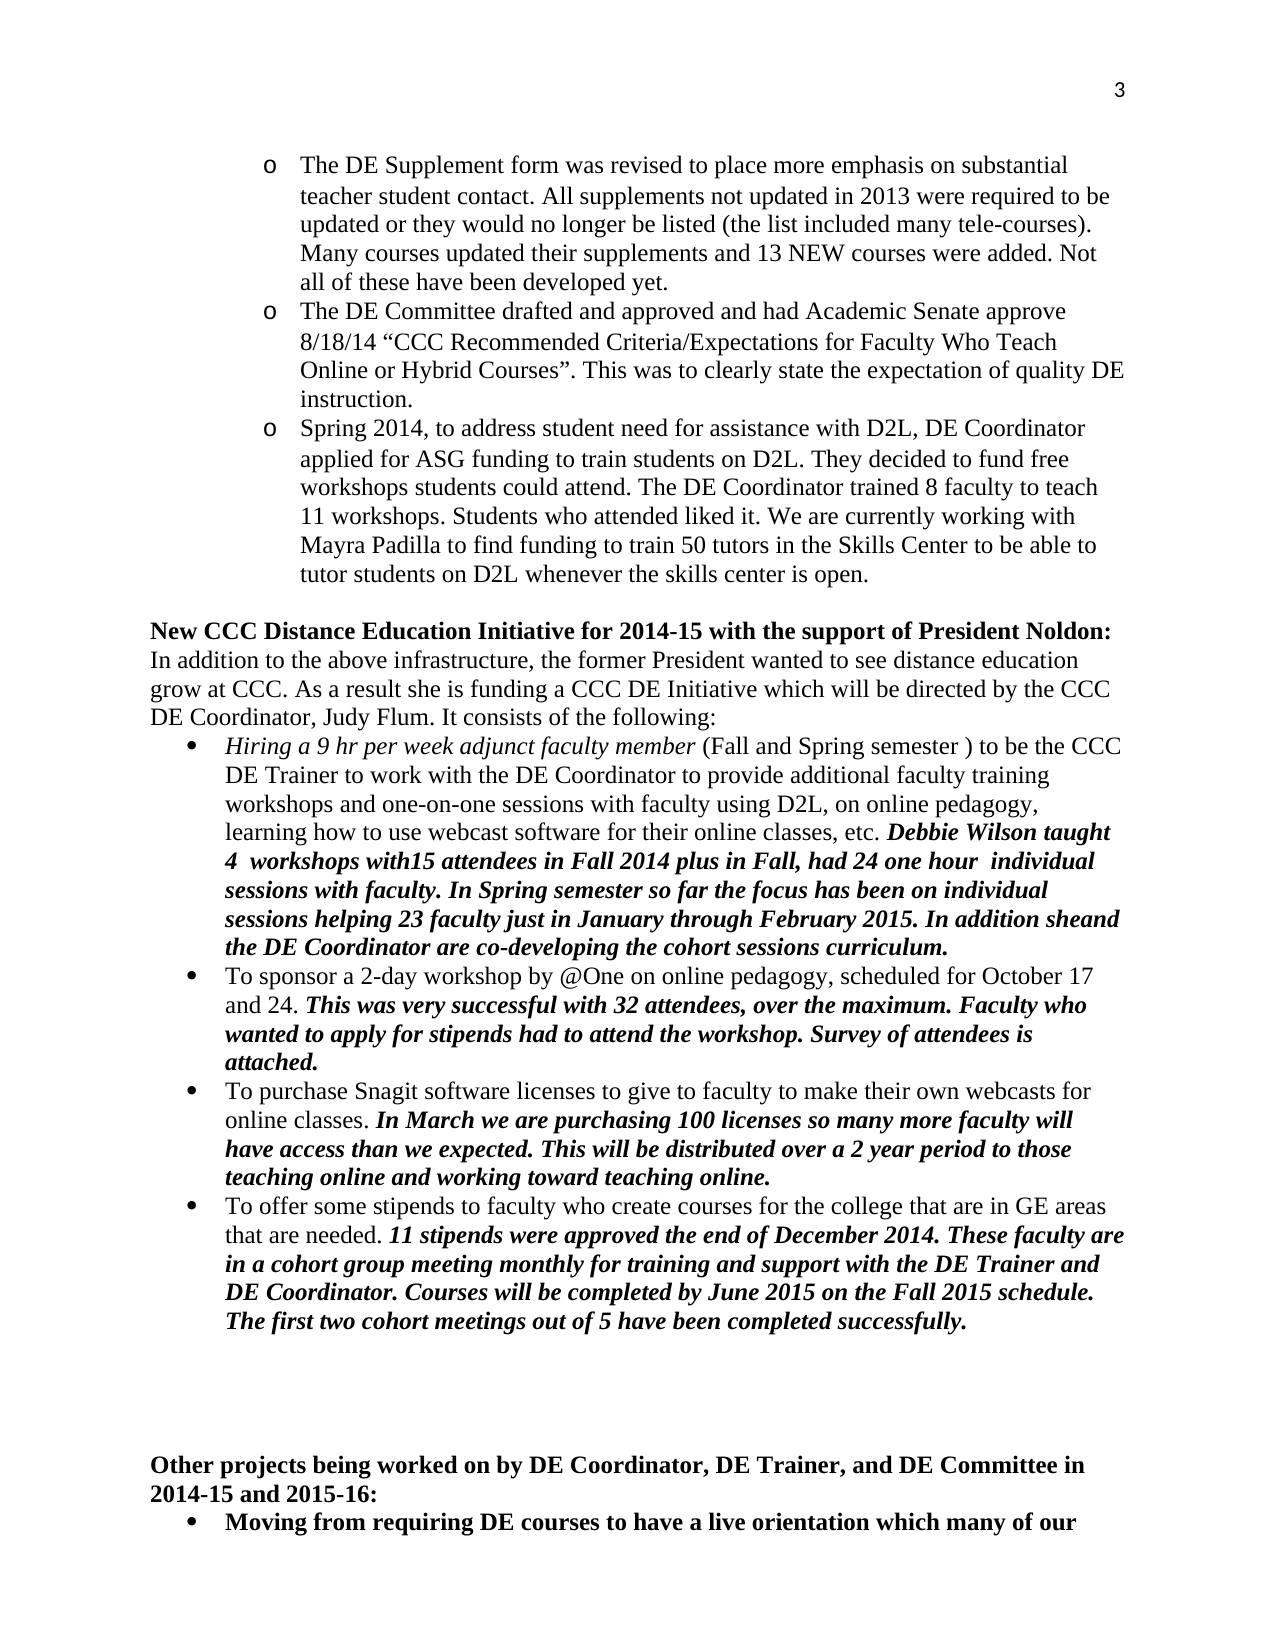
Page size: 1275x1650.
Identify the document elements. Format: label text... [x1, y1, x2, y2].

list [187, 1507, 1125, 1536]
list Spring 2014, to address student need for assistance with D2L, DE Coordinator applied for ASG funding to train students on D2L. They decided to fund free workshops students could attend. The DE Coordinator trained 8 faculty to teach 11 workshops. Students who attended liked it. We are currently working with Mayra Padilla to find funding to train 50 tutors in the Skills Center to be able to tutor students on D2L whenever the skills center is open. [262, 413, 1125, 587]
text New CCC Distance Education Initiative for 2014-15 with the support of President Noldon: In addition to the above infrastructure, the former President wanted to see distance education grow at CCC. As a result she is funding a CCC DE Initiative which will be directed by the CCC DE Coordinator, Judy Flum. It consists of the following: [150, 616, 1125, 731]
list Hiring a 9 hr per week adjunct faculty member (Fall and Spring semester ) to be the CCC DE Trainer to work with the DE Coordinator to provide additional faculty training workshops and one-on-one sessions with faculty using D2L, on online pedagogy, learning how to use webcast software for their online classes, etc. Debbie Wilson taught 4 workshops with15 attendees in Fall 2014 plus in Fall, had 24 one hour individual sessions with faculty. In Spring semester so far the focus has been on individual sessions helping 23 faculty just in January through February 2015. In addition sheand the DE Coordinator are co-developing the cohort sessions curriculum. [187, 731, 1125, 961]
list To purchase Snagit software licenses to give to faculty to make their own webcasts for online classes. In March we are purchasing 100 licenses so many more faculty will have access than we expected. This will be distributed over a 2 year period to those teaching online and working toward teaching online. [187, 1076, 1125, 1191]
list To sponsor a 2-day workshop by @One on online pedagogy, scheduled for October 17 and 24. This was very successful with 32 attendees, over the maximum. Faculty who wanted to apply for stipends had to attend the workshop. Survey of attendees is attached. [187, 961, 1125, 1076]
list The DE Committee drafted and approved and had Academic Senate approve 8/18/14 “CCC Recommended Criteria/Expectations for Faculty Who Teach Online or Hybrid Courses”. This was to clearly state the expectation of quality DE instruction. [262, 296, 1125, 413]
list To offer some stipends to faculty who create courses for the college that are in GE areas that are needed. 11 stipends were approved the end of December 2014. These faculty are in a cohort group meeting monthly for training and support with the DE Trainer and DE Coordinator. Courses will be completed by June 2015 on the Fall 2015 schedule. The first two cohort meetings out of 5 have been completed successfully. [187, 1191, 1125, 1335]
list The DE Supplement form was revised to place more emphasis on substantial teacher student contact. All supplements not updated in 2013 were required to be updated or they would no longer be listed (the list included many tele-courses). Many courses updated their supplements and 13 NEW courses were added. Not all of these have been developed yet. [262, 150, 1125, 296]
list Other projects being worked on by DE Coordinator, DE Trainer, and DE Committee in 2014-15 and 2015-16: [150, 1450, 1125, 1507]
